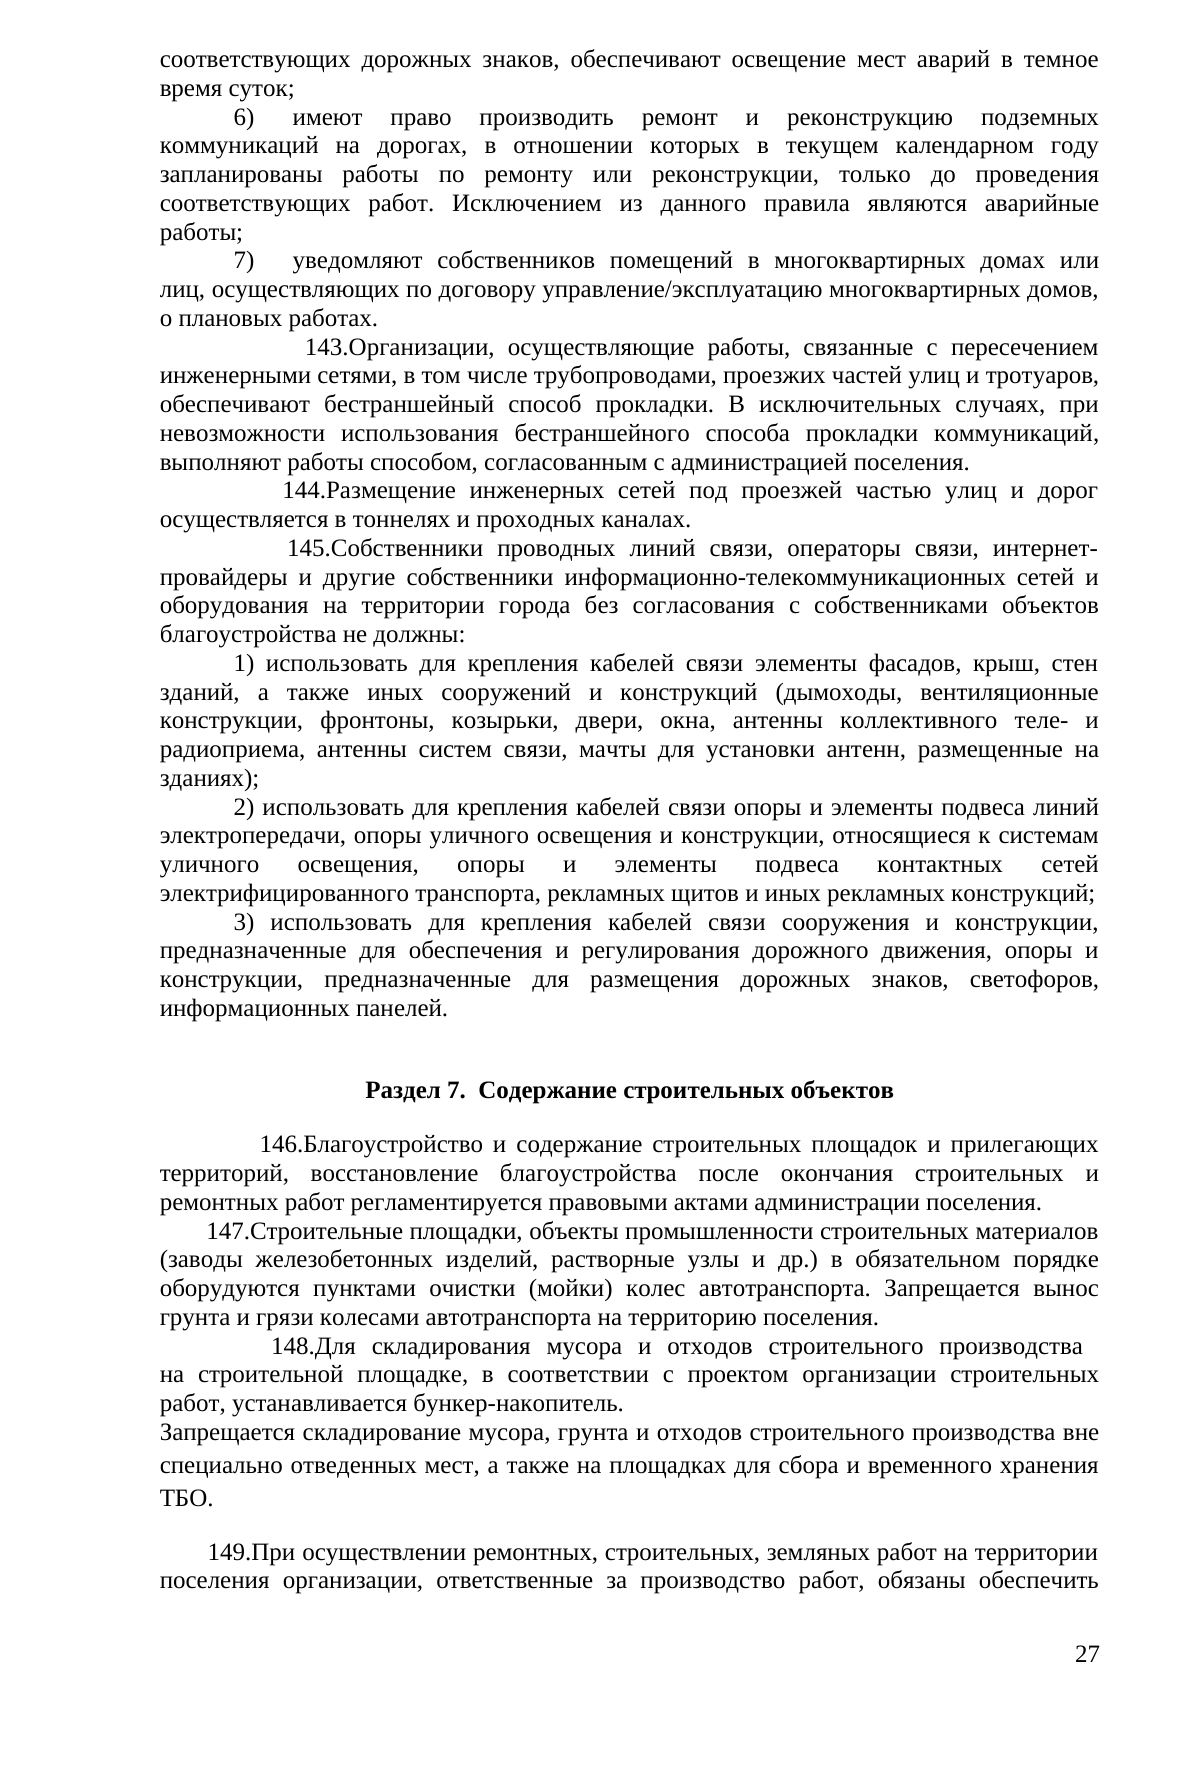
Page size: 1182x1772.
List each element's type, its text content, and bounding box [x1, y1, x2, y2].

text 3) использовать для крепления кабелей связи сооружения и конструкции, предназначенные для обеспечения и регулирования дорожного движения, опоры и конструкции, предназначенные для размещения дорожных знаков, светофоров, информационных панелей. [159, 907, 1100, 1022]
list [159, 44, 1100, 102]
text Раздел 7. Содержание строительных объектов [159, 1076, 1100, 1104]
list уведомляют собственников помещений в многоквартирных домах или лиц, осуществляющих по договору управление/эксплуатацию многоквартирных домов, о плановых работах. [159, 246, 1100, 332]
text 145.Собственники проводных линий связи, операторы связи, интернет-провайдеры и другие собственники информационно-телекоммуникационных сетей и оборудования на территории города без согласования с собственниками объектов благоустройства не должны: [159, 533, 1100, 648]
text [159, 1537, 1100, 1594]
text 146.Благоустройство и содержание строительных площадок и прилегающих территорий, восстановление благоустройства после окончания строительных и ремонтных работ регламентируется правовыми актами администрации поселения. [159, 1129, 1100, 1216]
text 2) использовать для крепления кабелей связи опоры и элементы подвеса линий электропередачи, опоры уличного освещения и конструкции, относящиеся к системам уличного освещения, опоры и элементы подвеса контактных сетей электрифицированного транспорта, рекламных щитов и иных рекламных конструкций; [159, 792, 1100, 907]
text 1) использовать для крепления кабелей связи элементы фасадов, крыш, стен зданий, а также иных сооружений и конструкций (дымоходы, вентиляционные конструкции, фронтоны, козырьки, двери, окна, антенны коллективного теле- и радиоприема, антенны систем связи, мачты для установки антенн, размещенные на зданиях); [159, 648, 1100, 792]
text 147.Строительные площадки, объекты промышленности строительных материалов (заводы железобетонных изделий, растворные узлы и др.) в обязательном порядке оборудуются пунктами очистки (мойки) колес автотранспорта. Запрещается вынос грунта и грязи колесами автотранспорта на территорию поселения. [159, 1216, 1100, 1331]
list имеют право производить ремонт и реконструкцию подземных коммуникаций на дорогах, в отношении которых в текущем календарном году запланированы работы по ремонту или реконструкции, только до проведения соответствующих работ. Исключением из данного правила являются аварийные работы; [159, 102, 1100, 246]
text 144.Размещение инженерных сетей под проезжей частью улиц и дорог осуществляется в тоннелях и проходных каналах. [159, 476, 1100, 533]
text 148.Для складирования мусора и отходов строительного производства на строительной площадке, в соответствии с проектом организации строительных работ, устанавливается бункер-накопитель. [159, 1331, 1100, 1417]
text Запрещается складирование мусора, грунта и отходов строительного производства вне специально отведенных мест, а также на площадках для сбора и временного хранения ТБО. [159, 1417, 1100, 1512]
text 143.Организации, осуществляющие работы, связанные с пересечением инженерными сетями, в том числе трубопроводами, проезжих частей улиц и тротуаров, обеспечивают бестраншейный способ прокладки. В исключительных случаях, при невозможности использования бестраншейного способа прокладки коммуникаций, выполняют работы способом, согласованным с администрацией поселения. [159, 332, 1100, 476]
